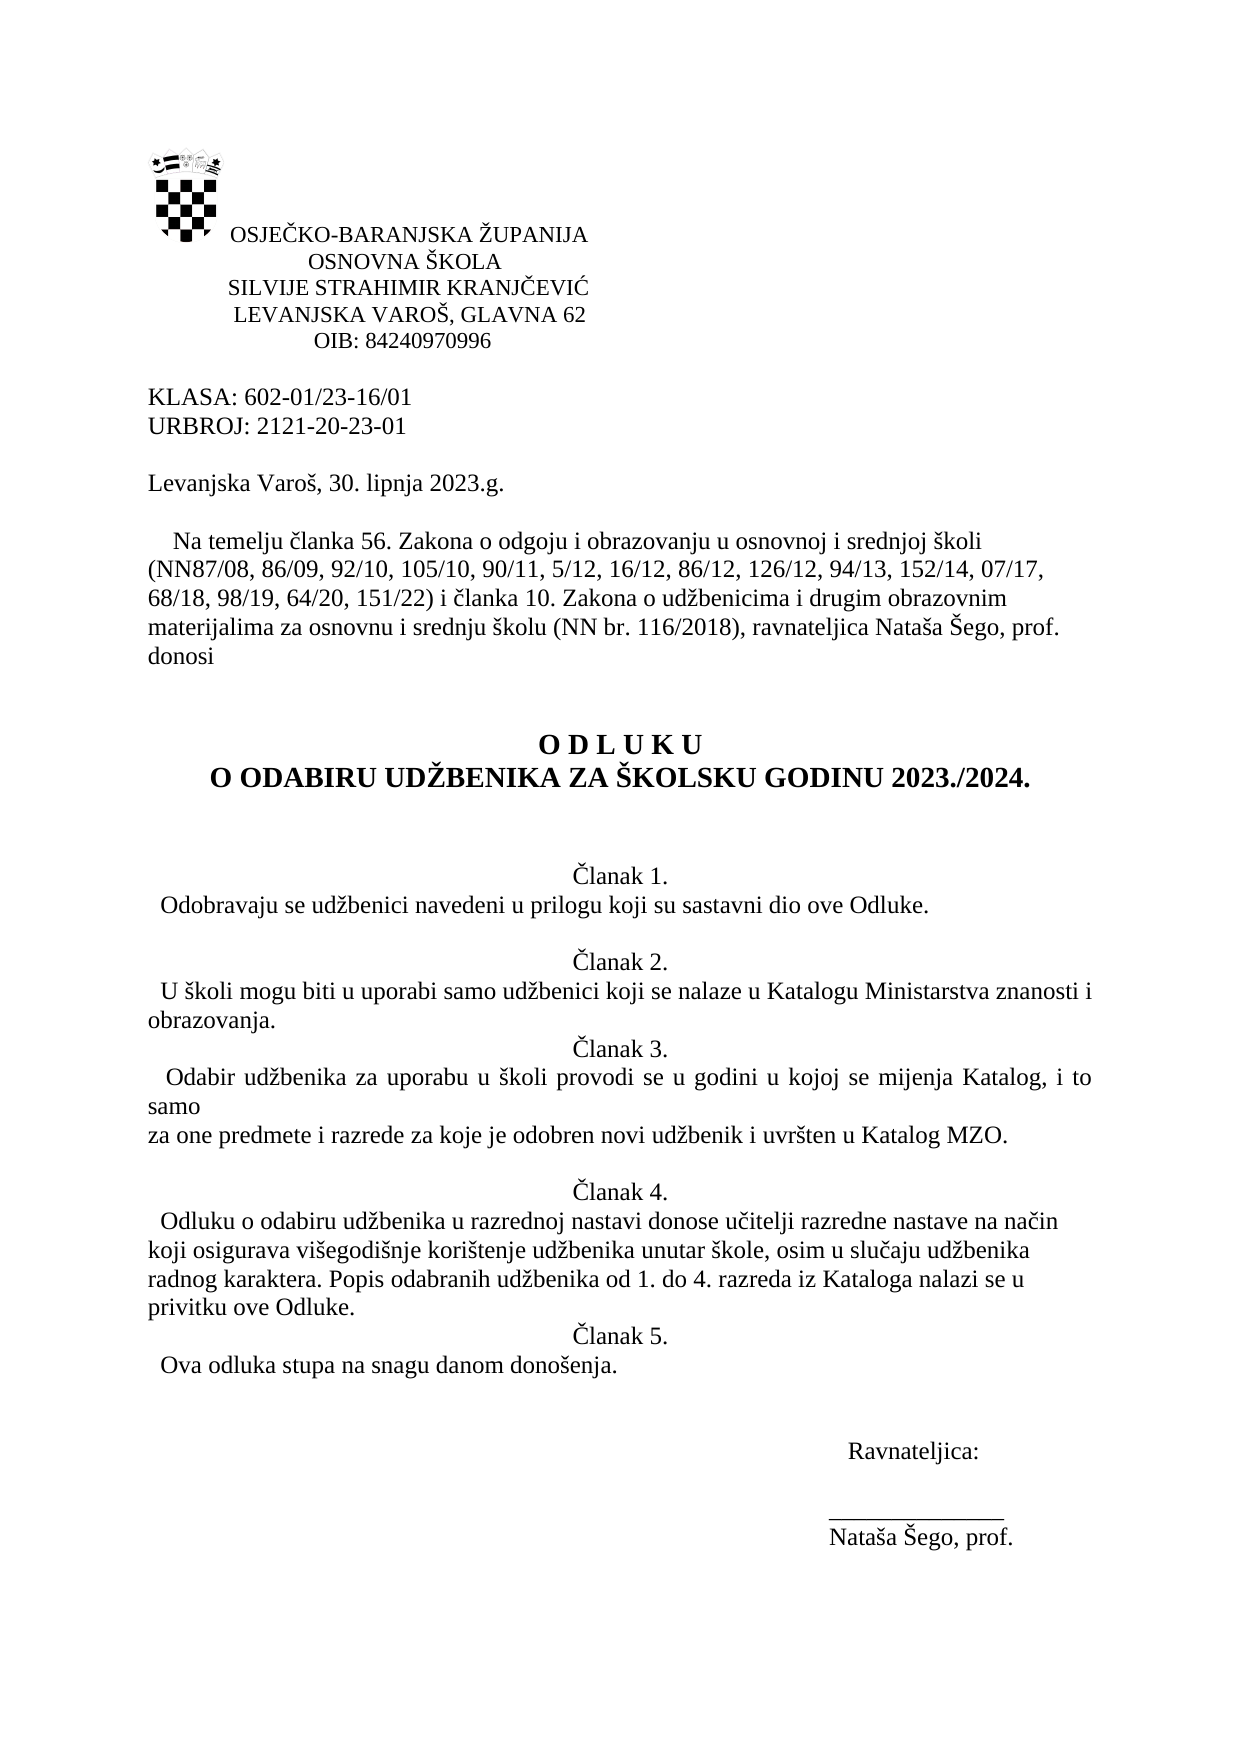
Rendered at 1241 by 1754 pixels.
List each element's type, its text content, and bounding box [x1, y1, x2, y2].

text O D L U K U [148, 727, 1093, 761]
text Nataša Šego, prof. [148, 1522, 1093, 1551]
text OSJEČKO-BARANJSKA ŽUPANIJA [148, 148, 1093, 248]
text OSNOVNA ŠKOLA [148, 248, 1093, 274]
text Članak 5. [148, 1321, 1093, 1350]
text Članak 1. [148, 861, 1093, 890]
text Odabir udžbenika za uporabu u školi provodi se u godini u kojoj se mijenja Katalog, i to samo [148, 1062, 1093, 1120]
text O ODABIRU UDŽBENIKA ZA ŠKOLSKU GODINU 2023./2024. [148, 761, 1093, 794]
text Ravnateljica: [148, 1436, 1093, 1465]
text Odobravaju se udžbenici navedeni u prilogu koji su sastavni dio ove Odluke. [148, 890, 1093, 919]
text Levanjska Varoš, 30. lipnja 2023.g. [148, 468, 1093, 497]
text ______________ [148, 1494, 1093, 1522]
text Ova odluka stupa na snagu danom donošenja. [148, 1350, 1093, 1379]
text OIB: 84240970996 [148, 327, 1093, 353]
text KLASA: 602-01/23-16/01 [148, 382, 1093, 411]
text SILVIJE STRAHIMIR KRANJČEVIĆ [148, 274, 1093, 301]
text URBROJ: 2121-20-23-01 [148, 411, 1093, 439]
text Na temelju članka 56. Zakona o odgoju i obrazovanju u osnovnoj i srednjoj školi (NN87/08, 86/09, 92/10, 105/10, 90/11, 5/12, 16/12, 86/12, 126/12, 94/13, 152/14, 07/17, 68/18, 98/19, 64/20, 151/22) i članka 10. Zakona o udžbenicima i drugim obrazovnim materijalima za osnovnu i srednju školu (NN br. 116/2018), ravnateljica Nataša Šego, prof. donosi [148, 526, 1093, 669]
text U školi mogu biti u uporabi samo udžbenici koji se nalaze u Katalogu Ministarstva znanosti i obrazovanja. [148, 976, 1093, 1034]
text Članak 3. [148, 1034, 1093, 1062]
text Članak 4. [148, 1177, 1093, 1206]
text LEVANJSKA VAROŠ, GLAVNA 62 [148, 301, 1093, 327]
text Članak 2. [148, 947, 1093, 976]
text za one predmete i razrede za koje je odobren novi udžbenik i uvršten u Katalog MZO. [148, 1120, 1093, 1149]
text Odluku o odabiru udžbenika u razrednoj nastavi donose učitelji razredne nastave na način koji osigurava višegodišnje korištenje udžbenika unutar škole, osim u slučaju udžbenika radnog karaktera. Popis odabranih udžbenika od 1. do 4. razreda iz Kataloga nalazi se u privitku ove Odluke. [148, 1206, 1093, 1321]
